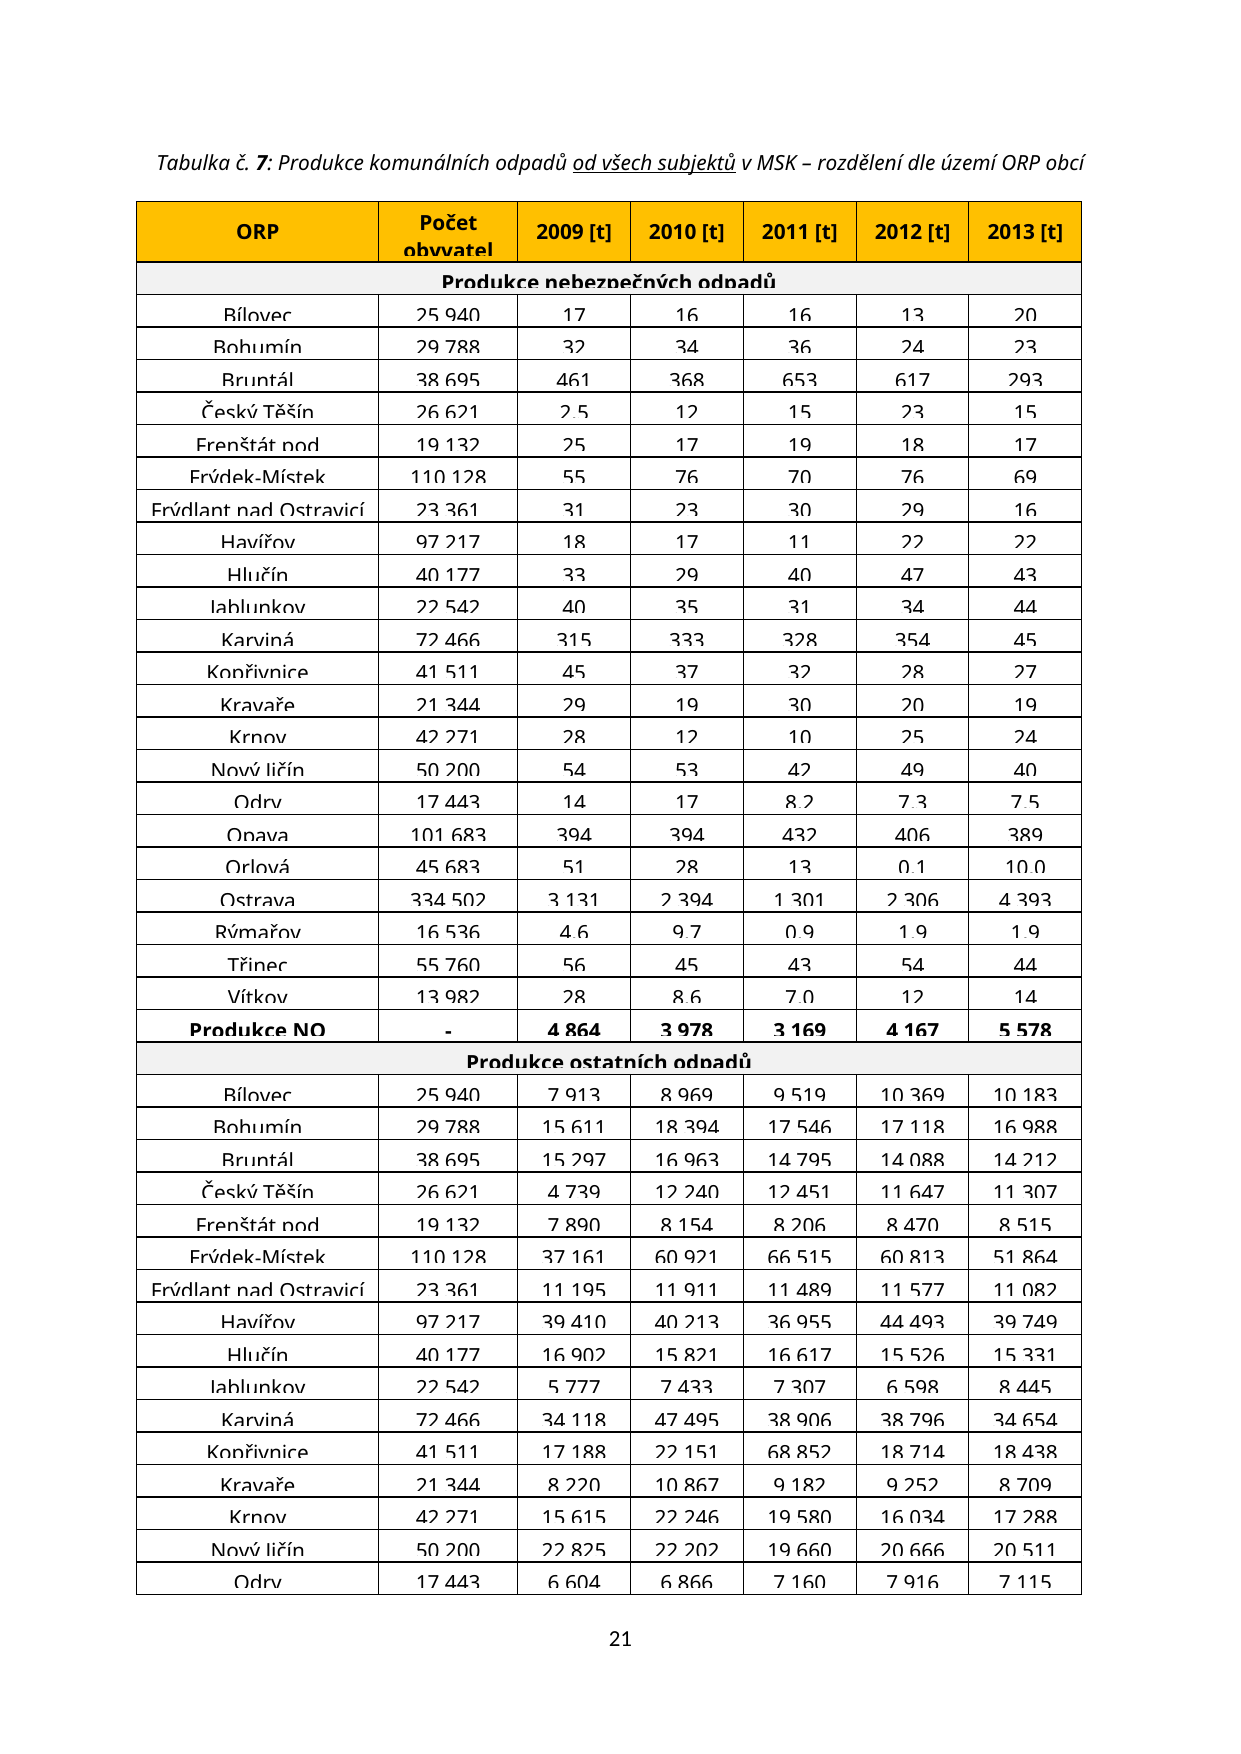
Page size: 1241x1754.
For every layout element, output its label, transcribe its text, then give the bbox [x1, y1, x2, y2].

table_cell 394 [631, 815, 743, 846]
table_cell 16 617 [744, 1335, 856, 1366]
table_cell 16 [969, 490, 1081, 521]
table_cell 16 988 [969, 1108, 1081, 1139]
table_cell 21 344 [379, 685, 517, 716]
table_cell 23 361 [379, 490, 517, 521]
table_cell 41 511 [379, 1433, 517, 1464]
table_cell Karviná [137, 1400, 378, 1431]
table_cell 6 866 [631, 1563, 743, 1594]
table_cell 76 [631, 458, 743, 489]
table_cell 19 [631, 685, 743, 716]
table_cell 8 220 [518, 1465, 630, 1496]
table_cell 29 [518, 685, 630, 716]
table_cell 17 288 [969, 1498, 1081, 1529]
table_cell Jablunkov [137, 1368, 378, 1399]
table_cell Český Těšín [137, 393, 378, 424]
table_cell 2 394 [631, 880, 743, 911]
table_cell 18 438 [969, 1433, 1081, 1464]
table_cell 7 913 [518, 1075, 630, 1106]
table_cell 33 [518, 555, 630, 586]
table_cell 2,5 [518, 393, 630, 424]
table_cell 11 911 [631, 1270, 743, 1301]
table_cell 12 240 [631, 1173, 743, 1204]
table_cell 4 739 [518, 1173, 630, 1204]
table_cell 44 [969, 945, 1081, 976]
table_cell 35 [631, 588, 743, 619]
table_cell Bruntál [137, 1140, 378, 1171]
table_cell 32 [518, 328, 630, 359]
table_cell 10 867 [631, 1465, 743, 1496]
table_cell 15 526 [857, 1335, 968, 1366]
table_cell Nový Jičín [137, 750, 378, 781]
table_cell 14 088 [857, 1140, 968, 1171]
table_cell 16 034 [857, 1498, 968, 1529]
table_cell 8 154 [631, 1205, 743, 1236]
table_cell 54 [518, 750, 630, 781]
table_cell 23 [969, 328, 1081, 359]
table_cell 17 443 [379, 1563, 517, 1594]
table_cell 31 [518, 490, 630, 521]
table_cell 13 982 [379, 978, 517, 1009]
table_cell 6 604 [518, 1563, 630, 1594]
table_cell 0,1 [857, 848, 968, 879]
table_cell 368 [631, 360, 743, 391]
table_cell 17 118 [857, 1108, 968, 1139]
table_cell - [379, 1010, 517, 1041]
table_cell Karviná [137, 620, 378, 651]
table_cell 14 212 [969, 1140, 1081, 1171]
table_cell 5 777 [518, 1368, 630, 1399]
table_cell 22 542 [379, 1368, 517, 1399]
table_cell 51 864 [969, 1238, 1081, 1269]
table_cell 70 [744, 458, 856, 489]
table_cell 24 [969, 718, 1081, 749]
table_cell 19 [969, 685, 1081, 716]
table_cell 32 [744, 653, 856, 684]
table_cell Orlová [137, 848, 378, 879]
table_cell 8 206 [744, 1205, 856, 1236]
table_cell 394 [518, 815, 630, 846]
table_cell 15 821 [631, 1335, 743, 1366]
table_cell 34 [857, 588, 968, 619]
table_cell 25 [857, 718, 968, 749]
table_cell Frýdek-Místek [137, 458, 378, 489]
table_cell 7,3 [857, 783, 968, 814]
table_cell 44 493 [857, 1303, 968, 1334]
table_cell 28 [857, 653, 968, 684]
table_cell 15 [969, 393, 1081, 424]
table_cell 21 344 [379, 1465, 517, 1496]
table_cell Bohumín [137, 328, 378, 359]
table_header 2011 [t] [744, 202, 856, 261]
table_cell 17 [969, 425, 1081, 456]
table_cell Hlučín [137, 555, 378, 586]
table_header 2012 [t] [857, 202, 968, 261]
table_cell 19 580 [744, 1498, 856, 1529]
table_cell 15 615 [518, 1498, 630, 1529]
table_cell 1,9 [969, 913, 1081, 944]
table_cell 8 445 [969, 1368, 1081, 1399]
table_cell 18 714 [857, 1433, 968, 1464]
table_cell 17 188 [518, 1433, 630, 1464]
table_cell 40 213 [631, 1303, 743, 1334]
table_cell 11 489 [744, 1270, 856, 1301]
table_cell Opava [137, 815, 378, 846]
table_cell 12 [631, 718, 743, 749]
table_cell 333 [631, 620, 743, 651]
table_cell 23 [857, 393, 968, 424]
table_header 2013 [t] [969, 202, 1081, 261]
table_cell 9 519 [744, 1075, 856, 1106]
table_cell 8 709 [969, 1465, 1081, 1496]
table_cell 29 788 [379, 328, 517, 359]
table_cell 20 [857, 685, 968, 716]
table_cell 7 890 [518, 1205, 630, 1236]
table_cell 10 369 [857, 1075, 968, 1106]
table_cell 19 132 [379, 1205, 517, 1236]
table_cell 8 515 [969, 1205, 1081, 1236]
table_cell 72 466 [379, 620, 517, 651]
table_cell 432 [744, 815, 856, 846]
table_cell Kopřivnice [137, 653, 378, 684]
table_cell Nový Jičín [137, 1530, 378, 1561]
table_cell 461 [518, 360, 630, 391]
table_cell 3 978 [631, 1010, 743, 1041]
table_cell 8,2 [744, 783, 856, 814]
table_cell 3 169 [744, 1010, 856, 1041]
table_header Počet obyvatel [379, 202, 517, 261]
table_cell 42 271 [379, 1498, 517, 1529]
table_cell Třinec [137, 945, 378, 976]
table_cell 38 695 [379, 360, 517, 391]
table_cell 653 [744, 360, 856, 391]
table_cell 3 131 [518, 880, 630, 911]
table_cell 18 394 [631, 1108, 743, 1139]
table_cell 11 [744, 523, 856, 554]
table_cell Bílovec [137, 295, 378, 326]
table_cell 19 132 [379, 425, 517, 456]
table_cell 16 [744, 295, 856, 326]
table_cell 51 [518, 848, 630, 879]
table_cell Bohumín [137, 1108, 378, 1139]
table_cell 68 852 [744, 1433, 856, 1464]
table_cell 19 [744, 425, 856, 456]
table_cell 28 [631, 848, 743, 879]
table_header ORP [137, 202, 378, 261]
table_cell 60 921 [631, 1238, 743, 1269]
table_cell 6 598 [857, 1368, 968, 1399]
table_cell Rýmařov [137, 913, 378, 944]
table_cell 66 515 [744, 1238, 856, 1269]
table_cell 4 167 [857, 1010, 968, 1041]
table_cell Frenštát pod Radhoštěm [137, 425, 378, 456]
table_cell 44 [969, 588, 1081, 619]
table_cell 34 [631, 328, 743, 359]
table_cell 23 361 [379, 1270, 517, 1301]
table_cell 12 [631, 393, 743, 424]
table_header 2009 [t] [518, 202, 630, 261]
table_cell 2 306 [857, 880, 968, 911]
table_cell Odry [137, 1563, 378, 1594]
table_cell 11 082 [969, 1270, 1081, 1301]
table_cell 18 [518, 523, 630, 554]
table_cell 16 963 [631, 1140, 743, 1171]
table_cell 20 511 [969, 1530, 1081, 1561]
table_cell 9 252 [857, 1465, 968, 1496]
table_cell 315 [518, 620, 630, 651]
table_cell 11 307 [969, 1173, 1081, 1204]
table_cell 56 [518, 945, 630, 976]
table_cell Frenštát pod Radhoštěm [137, 1205, 378, 1236]
table_cell 27 [969, 653, 1081, 684]
table_cell 50 200 [379, 750, 517, 781]
table_cell 328 [744, 620, 856, 651]
table_cell 36 [744, 328, 856, 359]
table_cell 40 [744, 555, 856, 586]
table_cell 10 [744, 718, 856, 749]
table_cell 9,7 [631, 913, 743, 944]
table_cell 34 118 [518, 1400, 630, 1431]
table_cell 49 [857, 750, 968, 781]
table_cell 17 [631, 783, 743, 814]
table_cell 10 183 [969, 1075, 1081, 1106]
table_cell 17 443 [379, 783, 517, 814]
table_cell 7 307 [744, 1368, 856, 1399]
table_cell 5 578 [969, 1010, 1081, 1041]
table_header 2010 [t] [631, 202, 743, 261]
table_cell 36 955 [744, 1303, 856, 1334]
table_cell 40 177 [379, 1335, 517, 1366]
table_cell 11 195 [518, 1270, 630, 1301]
table_cell 389 [969, 815, 1081, 846]
table_cell 19 660 [744, 1530, 856, 1561]
table_cell 53 [631, 750, 743, 781]
table_cell Bruntál [137, 360, 378, 391]
table_cell 39 410 [518, 1303, 630, 1334]
table_cell 30 [744, 685, 856, 716]
table_cell 18 [857, 425, 968, 456]
table_cell 38 796 [857, 1400, 968, 1431]
table_cell 20 [969, 295, 1081, 326]
table_cell 50 200 [379, 1530, 517, 1561]
table_cell 28 [518, 978, 630, 1009]
table_cell Bílovec [137, 1075, 378, 1106]
table_cell 47 495 [631, 1400, 743, 1431]
table_cell 54 [857, 945, 968, 976]
table_cell 45 [631, 945, 743, 976]
table_cell 13 [744, 848, 856, 879]
table_cell 25 940 [379, 1075, 517, 1106]
table_cell Odry [137, 783, 378, 814]
table_cell 101 683 [379, 815, 517, 846]
table_cell 17 [631, 523, 743, 554]
table_cell 334 502 [379, 880, 517, 911]
table_cell 7,0 [744, 978, 856, 1009]
table_cell 22 [969, 523, 1081, 554]
table_cell 16 [631, 295, 743, 326]
table_cell 41 511 [379, 653, 517, 684]
table_cell 72 466 [379, 1400, 517, 1431]
table_cell Ostrava [137, 880, 378, 911]
table_cell 22 151 [631, 1433, 743, 1464]
table_cell 42 [744, 750, 856, 781]
table_cell 17 546 [744, 1108, 856, 1139]
table_cell 22 246 [631, 1498, 743, 1529]
table_cell 0,9 [744, 913, 856, 944]
table_cell 24 [857, 328, 968, 359]
table_cell Havířov [137, 523, 378, 554]
table_cell Kravaře [137, 685, 378, 716]
table_cell 37 [631, 653, 743, 684]
table_cell 26 621 [379, 1173, 517, 1204]
table_cell 15 [744, 393, 856, 424]
table_cell 29 788 [379, 1108, 517, 1139]
table_cell 22 825 [518, 1530, 630, 1561]
table_cell 14 [518, 783, 630, 814]
table_cell 7 433 [631, 1368, 743, 1399]
table_cell 97 217 [379, 523, 517, 554]
table_cell 293 [969, 360, 1081, 391]
table_cell 7,5 [969, 783, 1081, 814]
table_cell 11 577 [857, 1270, 968, 1301]
table_cell 47 [857, 555, 968, 586]
table_cell 45 683 [379, 848, 517, 879]
table_cell 17 [518, 295, 630, 326]
table_cell 28 [518, 718, 630, 749]
table_cell 7 916 [857, 1563, 968, 1594]
table_cell 97 217 [379, 1303, 517, 1334]
table_cell Vítkov [137, 978, 378, 1009]
table_cell 11 647 [857, 1173, 968, 1204]
table_cell 1 301 [744, 880, 856, 911]
table_cell 15 297 [518, 1140, 630, 1171]
table_cell 17 [631, 425, 743, 456]
table_cell Kravaře [137, 1465, 378, 1496]
table_cell 40 [518, 588, 630, 619]
table_cell 22 202 [631, 1530, 743, 1561]
table_cell Český Těšín [137, 1173, 378, 1204]
table_cell 39 749 [969, 1303, 1081, 1334]
table_cell 29 [857, 490, 968, 521]
table_cell Krnov [137, 718, 378, 749]
table_cell 4 864 [518, 1010, 630, 1041]
table_cell 38 695 [379, 1140, 517, 1171]
table_cell 55 760 [379, 945, 517, 976]
table_cell 16 902 [518, 1335, 630, 1366]
table_cell 7 160 [744, 1563, 856, 1594]
table_cell 60 813 [857, 1238, 968, 1269]
table_cell Kopřivnice [137, 1433, 378, 1464]
table_cell 354 [857, 620, 968, 651]
table_cell Hlučín [137, 1335, 378, 1366]
table_cell 29 [631, 555, 743, 586]
text Tabulka č. 7: Produkce komunálních odpadů od všech subjektů v MSK – rozdělení dle území ORP obcí [148, 148, 1093, 176]
table_cell 76 [857, 458, 968, 489]
table_cell 23 [631, 490, 743, 521]
table_cell 617 [857, 360, 968, 391]
table_cell 8 969 [631, 1075, 743, 1106]
table_cell Produkce nebezpečných odpadů [137, 263, 1081, 294]
table_cell 40 [969, 750, 1081, 781]
table_cell 30 [744, 490, 856, 521]
table_cell 55 [518, 458, 630, 489]
table_cell Jablunkov [137, 588, 378, 619]
table_cell 26 621 [379, 393, 517, 424]
table_cell 45 [518, 653, 630, 684]
table_cell 38 906 [744, 1400, 856, 1431]
table_cell Produkce ostatních odpadů [137, 1043, 1081, 1074]
table_cell 4 393 [969, 880, 1081, 911]
table_cell 31 [744, 588, 856, 619]
table_cell Frýdek-Místek [137, 1238, 378, 1269]
table_cell 110 128 [379, 458, 517, 489]
table_cell 406 [857, 815, 968, 846]
table_cell 8 470 [857, 1205, 968, 1236]
table_cell 42 271 [379, 718, 517, 749]
table_cell 7 115 [969, 1563, 1081, 1594]
table_cell Krnov [137, 1498, 378, 1529]
table_cell 12 [857, 978, 968, 1009]
table_cell 43 [969, 555, 1081, 586]
table_cell 34 654 [969, 1400, 1081, 1431]
table_cell 13 [857, 295, 968, 326]
table_cell 14 [969, 978, 1081, 1009]
table_cell 22 [857, 523, 968, 554]
table_cell 37 161 [518, 1238, 630, 1269]
table_cell 4,6 [518, 913, 630, 944]
table_cell 40 177 [379, 555, 517, 586]
table_cell Havířov [137, 1303, 378, 1334]
table_cell 20 666 [857, 1530, 968, 1561]
table_cell Produkce NO [137, 1010, 378, 1041]
table_cell 10,0 [969, 848, 1081, 879]
table_cell 16 536 [379, 913, 517, 944]
table_cell 1,9 [857, 913, 968, 944]
table_cell 9 182 [744, 1465, 856, 1496]
table_cell 45 [969, 620, 1081, 651]
table_cell 15 331 [969, 1335, 1081, 1366]
table_cell 25 940 [379, 295, 517, 326]
table_cell 69 [969, 458, 1081, 489]
table_cell 14 795 [744, 1140, 856, 1171]
table_cell 25 [518, 425, 630, 456]
table_cell Frýdlant nad Ostravicí [137, 490, 378, 521]
table_cell 12 451 [744, 1173, 856, 1204]
table_cell 22 542 [379, 588, 517, 619]
table_cell 43 [744, 945, 856, 976]
table_cell 15 611 [518, 1108, 630, 1139]
table_cell Frýdlant nad Ostravicí [137, 1270, 378, 1301]
table_cell 8,6 [631, 978, 743, 1009]
table_cell 110 128 [379, 1238, 517, 1269]
